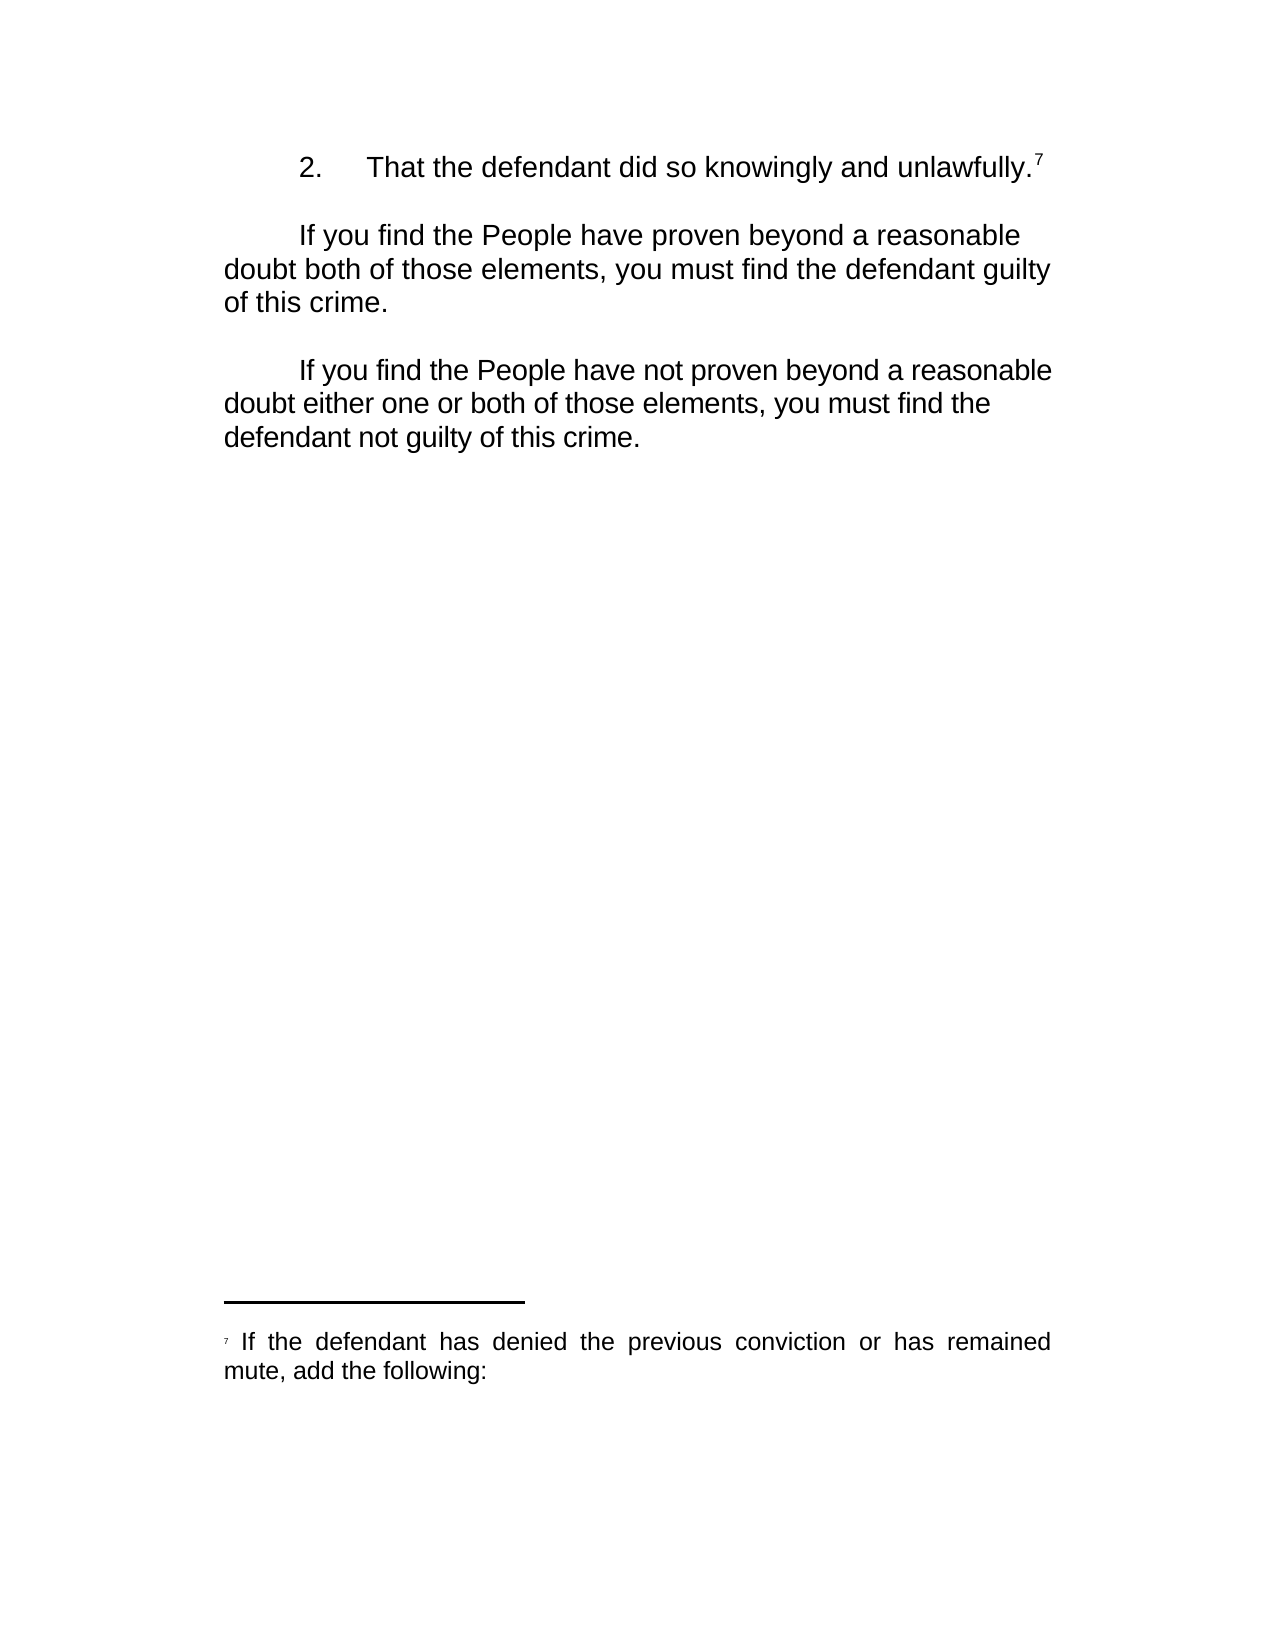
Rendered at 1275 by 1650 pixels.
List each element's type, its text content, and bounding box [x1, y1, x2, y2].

text 7 If the defendant has denied the previous conviction or has remained mute, add the following: [223, 1327, 1053, 1385]
text 2. That the defendant did so knowingly and unlawfully.7 [298, 150, 1053, 184]
text If you find the People have not proven beyond a reasonable doubt either one or both of those elements, you must find the defendant not guilty of this crime. [223, 353, 1053, 454]
text If you find the People have proven beyond a reasonable doubt both of those elements, you must find the defendant guilty of this crime. [223, 219, 1053, 320]
